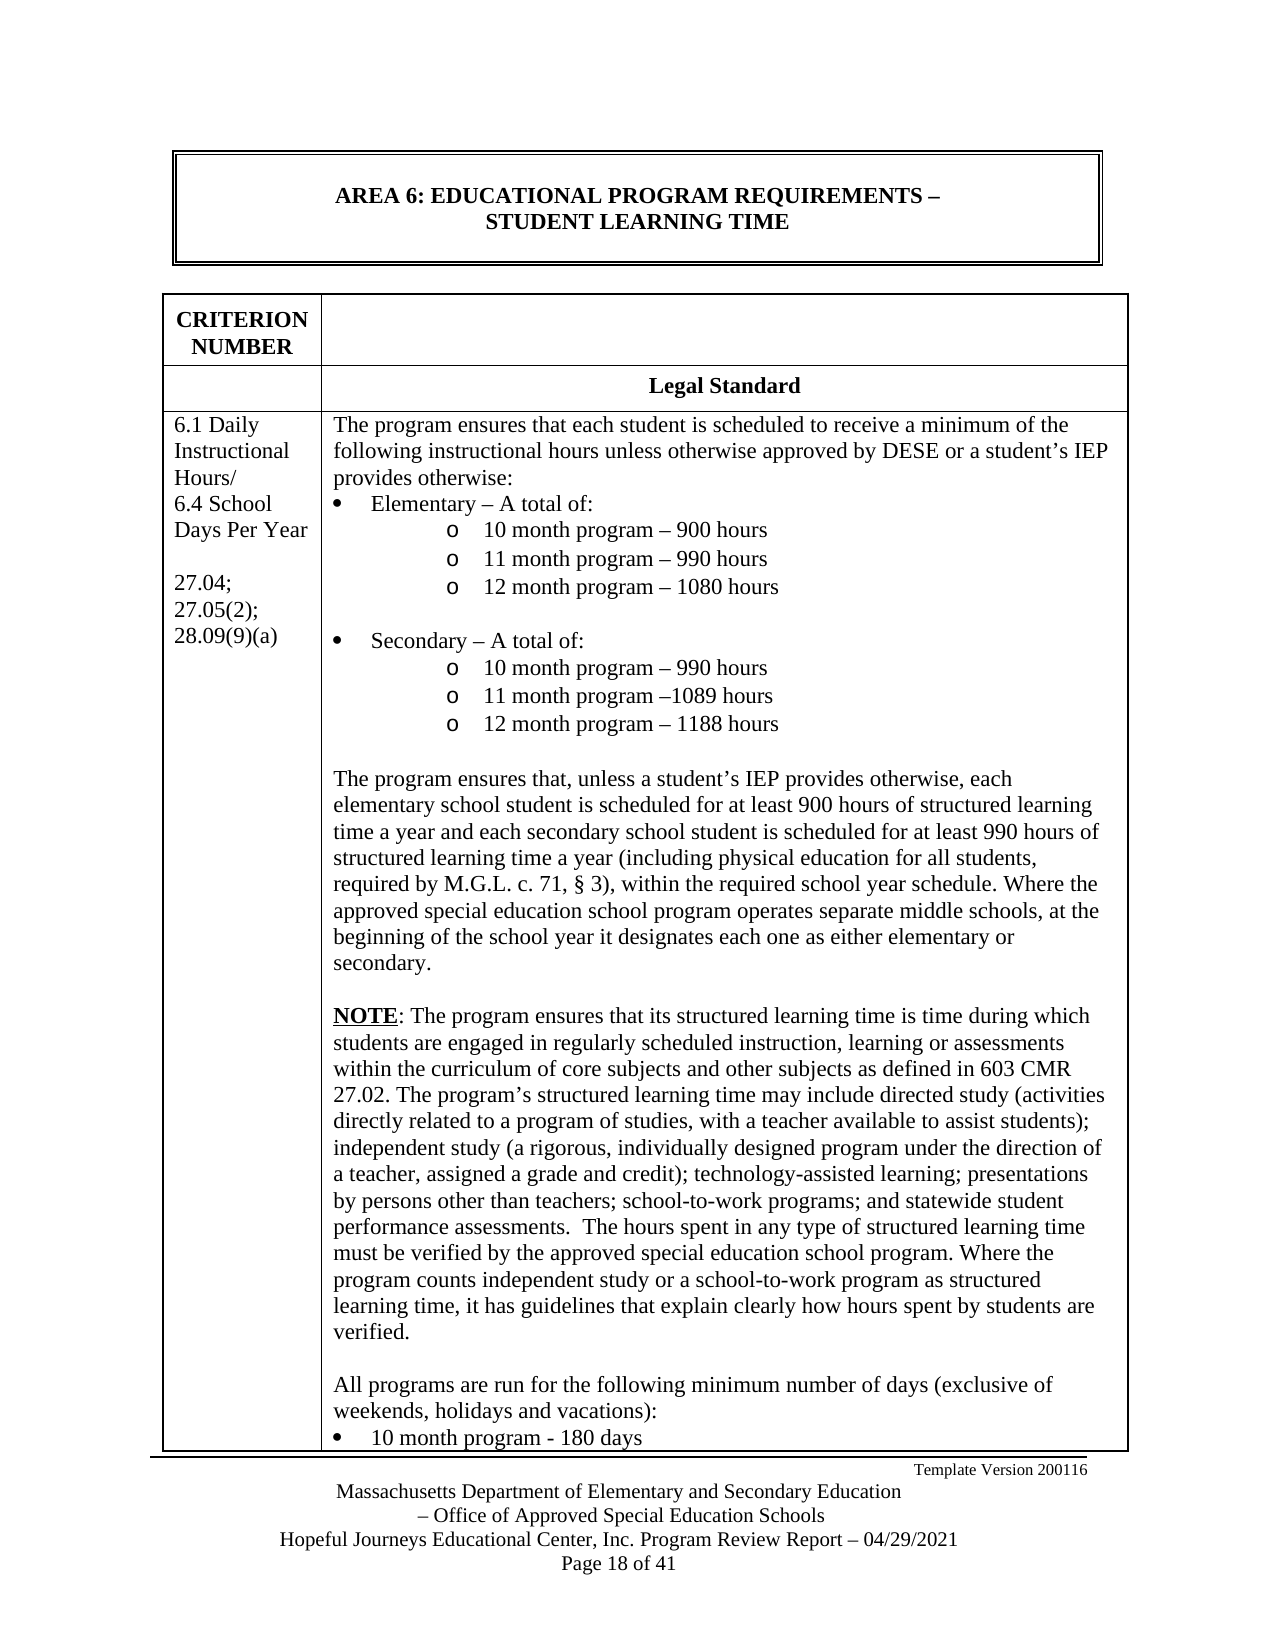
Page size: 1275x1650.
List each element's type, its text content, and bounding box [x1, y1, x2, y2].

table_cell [164, 412, 321, 1450]
table_header [322, 295, 1127, 365]
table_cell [322, 412, 1127, 1450]
table_cell Legal Standard [322, 366, 1127, 411]
table_cell [164, 366, 321, 411]
table_header AREA 6: EDUCATIONAL PROGRAM REQUIREMENTS – STUDENT LEARNING TIME [177, 155, 1098, 261]
table_header CRITERION NUMBER [164, 295, 321, 365]
